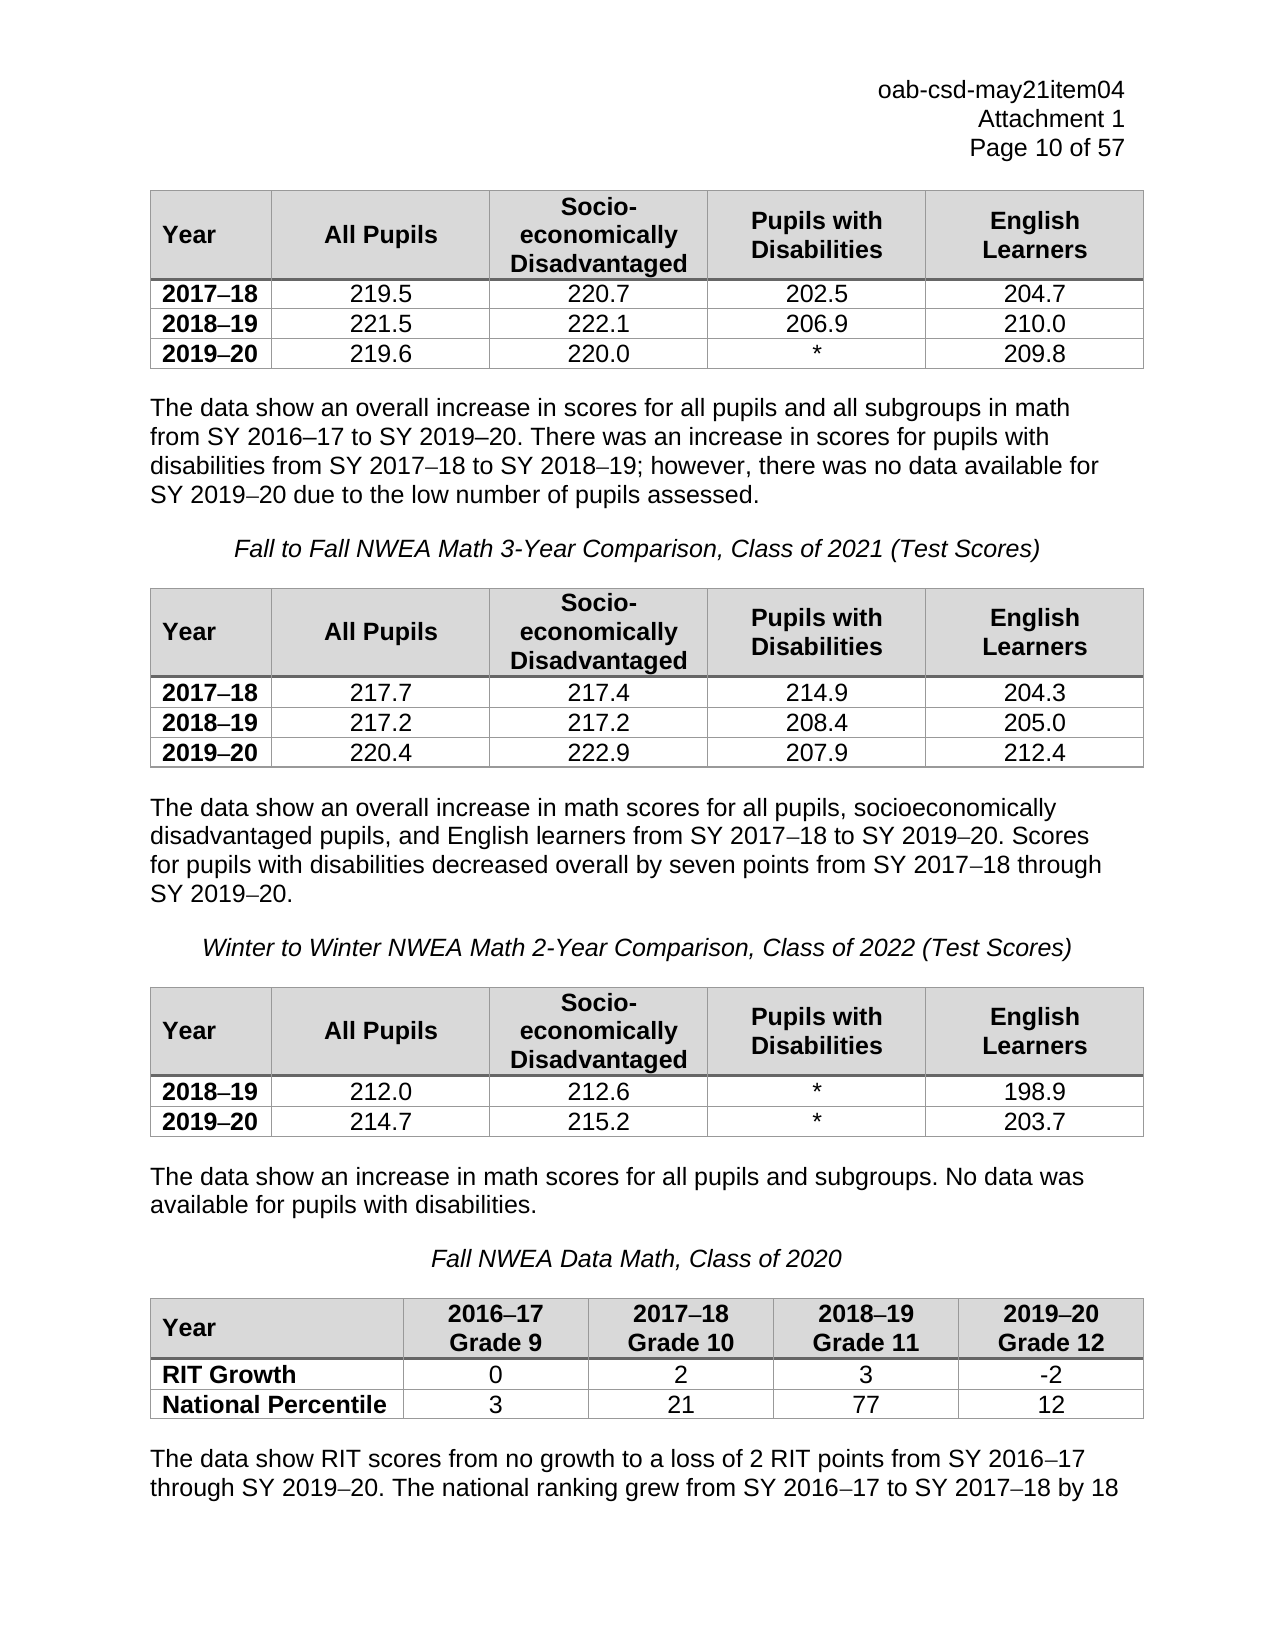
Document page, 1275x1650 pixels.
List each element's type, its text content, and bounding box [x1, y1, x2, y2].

table_cell * [708, 1107, 925, 1136]
table_cell -2 [959, 1360, 1143, 1388]
table_cell 206.9 [708, 309, 925, 337]
table_header Pupils with Disabilities [708, 191, 925, 278]
table_cell 12 [959, 1390, 1143, 1418]
table_cell 2018–19 [151, 1077, 271, 1106]
table_cell 204.3 [926, 678, 1143, 707]
table_cell 2018–19 [151, 309, 271, 337]
table_cell 221.5 [272, 309, 489, 337]
table_cell * [708, 1077, 925, 1106]
table_cell 207.9 [708, 738, 925, 766]
table_cell 212.4 [926, 738, 1143, 766]
table_cell 215.2 [490, 1107, 707, 1136]
table_cell 217.2 [272, 708, 489, 737]
table_cell 2 [589, 1360, 773, 1388]
table_header Year [151, 988, 271, 1074]
table_cell 217.2 [490, 708, 707, 737]
text The data show an overall increase in scores for all pupils and all subgroups in math from SY 2016–17 to SY 2019–20. There was an increase in scores for pupils with disabilities from SY 2017–18 to SY 2018–19; however, there was no data available for SY 2019–20 due to the low number of pupils assessed. [150, 393, 1125, 509]
subtitle Fall NWEA Data Math, Class of 2020 [150, 1244, 1125, 1273]
table_cell 2017–18 [151, 678, 271, 707]
table_cell 220.0 [490, 339, 707, 367]
table_cell 209.8 [926, 339, 1143, 367]
table_cell 2018–19 [151, 708, 271, 737]
table_cell 219.6 [272, 339, 489, 367]
table_cell 204.7 [926, 281, 1143, 308]
text The data show an increase in math scores for all pupils and subgroups. No data was available for pupils with disabilities. [150, 1162, 1125, 1219]
subtitle Winter to Winter NWEA Math 2-Year Comparison, Class of 2022 (Test Scores) [150, 933, 1125, 962]
table_cell 208.4 [708, 708, 925, 737]
table_cell 217.4 [490, 678, 707, 707]
table_cell 205.0 [926, 708, 1143, 737]
table_cell 217.7 [272, 678, 489, 707]
table_cell 3 [774, 1360, 958, 1388]
table_header 2017–18 Grade 10 [589, 1299, 773, 1357]
table_cell 203.7 [926, 1107, 1143, 1136]
table_cell RIT Growth [151, 1360, 403, 1388]
table_header English Learners [926, 191, 1143, 278]
table_cell 220.7 [490, 281, 707, 308]
table_cell 202.5 [708, 281, 925, 308]
table_cell 77 [774, 1390, 958, 1418]
table_header Year [151, 1299, 403, 1357]
table_header Pupils with Disabilities [708, 988, 925, 1074]
table_cell 2017–18 [151, 281, 271, 308]
table_cell * [708, 339, 925, 367]
table_header All Pupils [272, 589, 489, 675]
table_cell 210.0 [926, 309, 1143, 337]
table_header Year [151, 589, 271, 675]
table_header English Learners [926, 589, 1143, 675]
text The data show an overall increase in math scores for all pupils, socioeconomically disadvantaged pupils, and English learners from SY 2017–18 to SY 2019–20. Scores for pupils with disabilities decreased overall by seven points from SY 2017–18 through SY 2019–20. [150, 792, 1125, 908]
table_cell 212.6 [490, 1077, 707, 1106]
table_cell 2019–20 [151, 1107, 271, 1136]
table_cell 214.9 [708, 678, 925, 707]
table_cell 222.1 [490, 309, 707, 337]
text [150, 1444, 1125, 1502]
table_cell 219.5 [272, 281, 489, 308]
table_cell 2019–20 [151, 339, 271, 367]
subtitle Fall to Fall NWEA Math 3-Year Comparison, Class of 2021 (Test Scores) [150, 534, 1125, 562]
table_cell 214.7 [272, 1107, 489, 1136]
table_cell 198.9 [926, 1077, 1143, 1106]
table_header Socio-economically Disadvantaged [490, 589, 707, 675]
table_header Socio-economically Disadvantaged [490, 988, 707, 1074]
table_cell 222.9 [490, 738, 707, 766]
table_cell 0 [404, 1360, 588, 1388]
table_cell National Percentile [151, 1390, 403, 1418]
table_cell 220.4 [272, 738, 489, 766]
table_cell 2019–20 [151, 738, 271, 766]
table_cell 212.0 [272, 1077, 489, 1106]
table_header 2016–17 Grade 9 [404, 1299, 588, 1357]
table_header 2018–19 Grade 11 [774, 1299, 958, 1357]
table_header 2019–20 Grade 12 [959, 1299, 1143, 1357]
table_cell 21 [589, 1390, 773, 1418]
table_header All Pupils [272, 988, 489, 1074]
table_header Socio-economically Disadvantaged [490, 191, 707, 278]
table_header Pupils with Disabilities [708, 589, 925, 675]
table_header All Pupils [272, 191, 489, 278]
table_header English Learners [926, 988, 1143, 1074]
table_header Year [151, 191, 271, 278]
table_cell 3 [404, 1390, 588, 1418]
